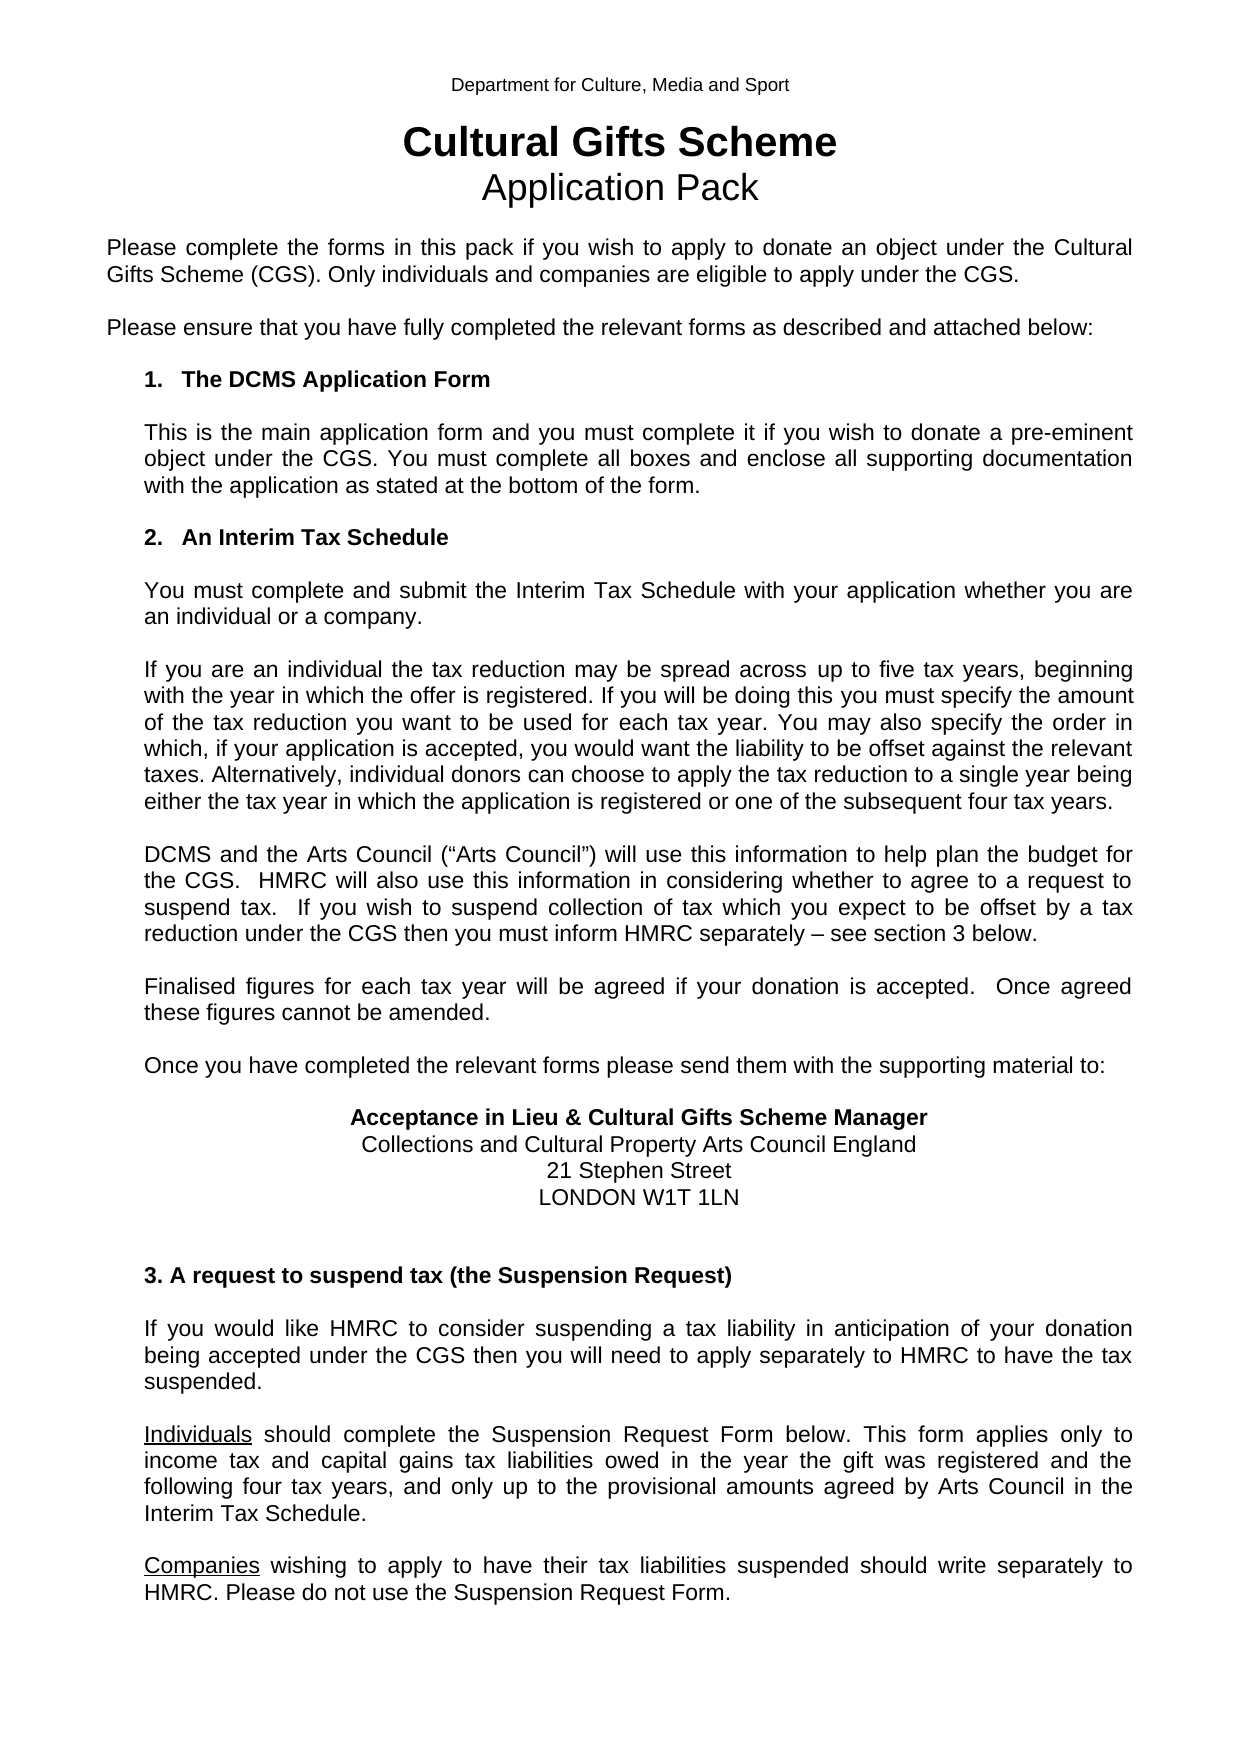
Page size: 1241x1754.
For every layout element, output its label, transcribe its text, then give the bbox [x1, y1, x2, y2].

list You must complete and submit the Interim Tax Schedule with your application whether you are an individual or a company. [144, 577, 1134, 630]
list Please ensure that you have fully completed the relevant forms as described and attached below: [106, 313, 1134, 340]
list Please complete the forms in this pack if you wish to apply to donate an object under the Cultural Gifts Scheme (CGS). Only individuals and companies are eligible to apply under the CGS. [106, 234, 1134, 287]
text 21 Stephen Street [144, 1157, 1134, 1183]
list An Interim Tax Schedule [144, 524, 1134, 551]
text Acceptance in Lieu & Cultural Gifts Scheme Manager [144, 1104, 1134, 1131]
list If you are an individual the tax reduction may be spread across up to five tax years, beginning with the year in which the offer is registered. If you will be doing this you must specify the amount of the tax reduction you want to be used for each tax year. You may also specify the order in which, if your application is accepted, you would want the liability to be offset against the relevant taxes. Alternatively, individual donors can choose to apply the tax reduction to a single year being either the tax year in which the application is registered or one of the subsequent four tax years. [144, 656, 1134, 814]
list 3. A request to suspend tax (the Suspension Request) [144, 1262, 1134, 1289]
list If you would like HMRC to consider suspending a tax liability in anticipation of your donation being accepted under the CGS then you will need to apply separately to HMRC to have the tax suspended. [144, 1315, 1134, 1394]
list Companies wishing to apply to have their tax liabilities suspended should write separately to HMRC. Please do not use the Suspension Request Form. [144, 1552, 1134, 1605]
list Finalised figures for each tax year will be agreed if your donation is accepted. Once agreed these figures cannot be amended. [144, 973, 1134, 1025]
list Cultural Gifts Scheme [106, 117, 1134, 165]
list Individuals should complete the Suspension Request Form below. This form applies only to income tax and capital gains tax liabilities owed in the year the gift was registered and the following four tax years, and only up to the provisional amounts agreed by Arts Council in the Interim Tax Schedule. [144, 1421, 1134, 1526]
list Once you have completed the relevant forms please send them with the supporting material to: [144, 1052, 1134, 1078]
list Application Pack [106, 165, 1134, 208]
list The DCMS Application Form [144, 366, 1134, 392]
text Collections and Cultural Property Arts Council England [144, 1131, 1134, 1157]
list This is the main application form and you must complete it if you wish to donate a pre-eminent object under the CGS. You must complete all boxes and enclose all supporting documentation with the application as stated at the bottom of the form. [144, 419, 1134, 498]
list DCMS and the Arts Council (“Arts Council”) will use this information to help plan the budget for the CGS. HMRC will also use this information in considering whether to agree to a request to suspend tax. If you wish to suspend collection of tax which you expect to be offset by a tax reduction under the CGS then you must inform HMRC separately – see section 3 below. [144, 841, 1134, 946]
text LONDON W1T 1LN [144, 1183, 1134, 1210]
